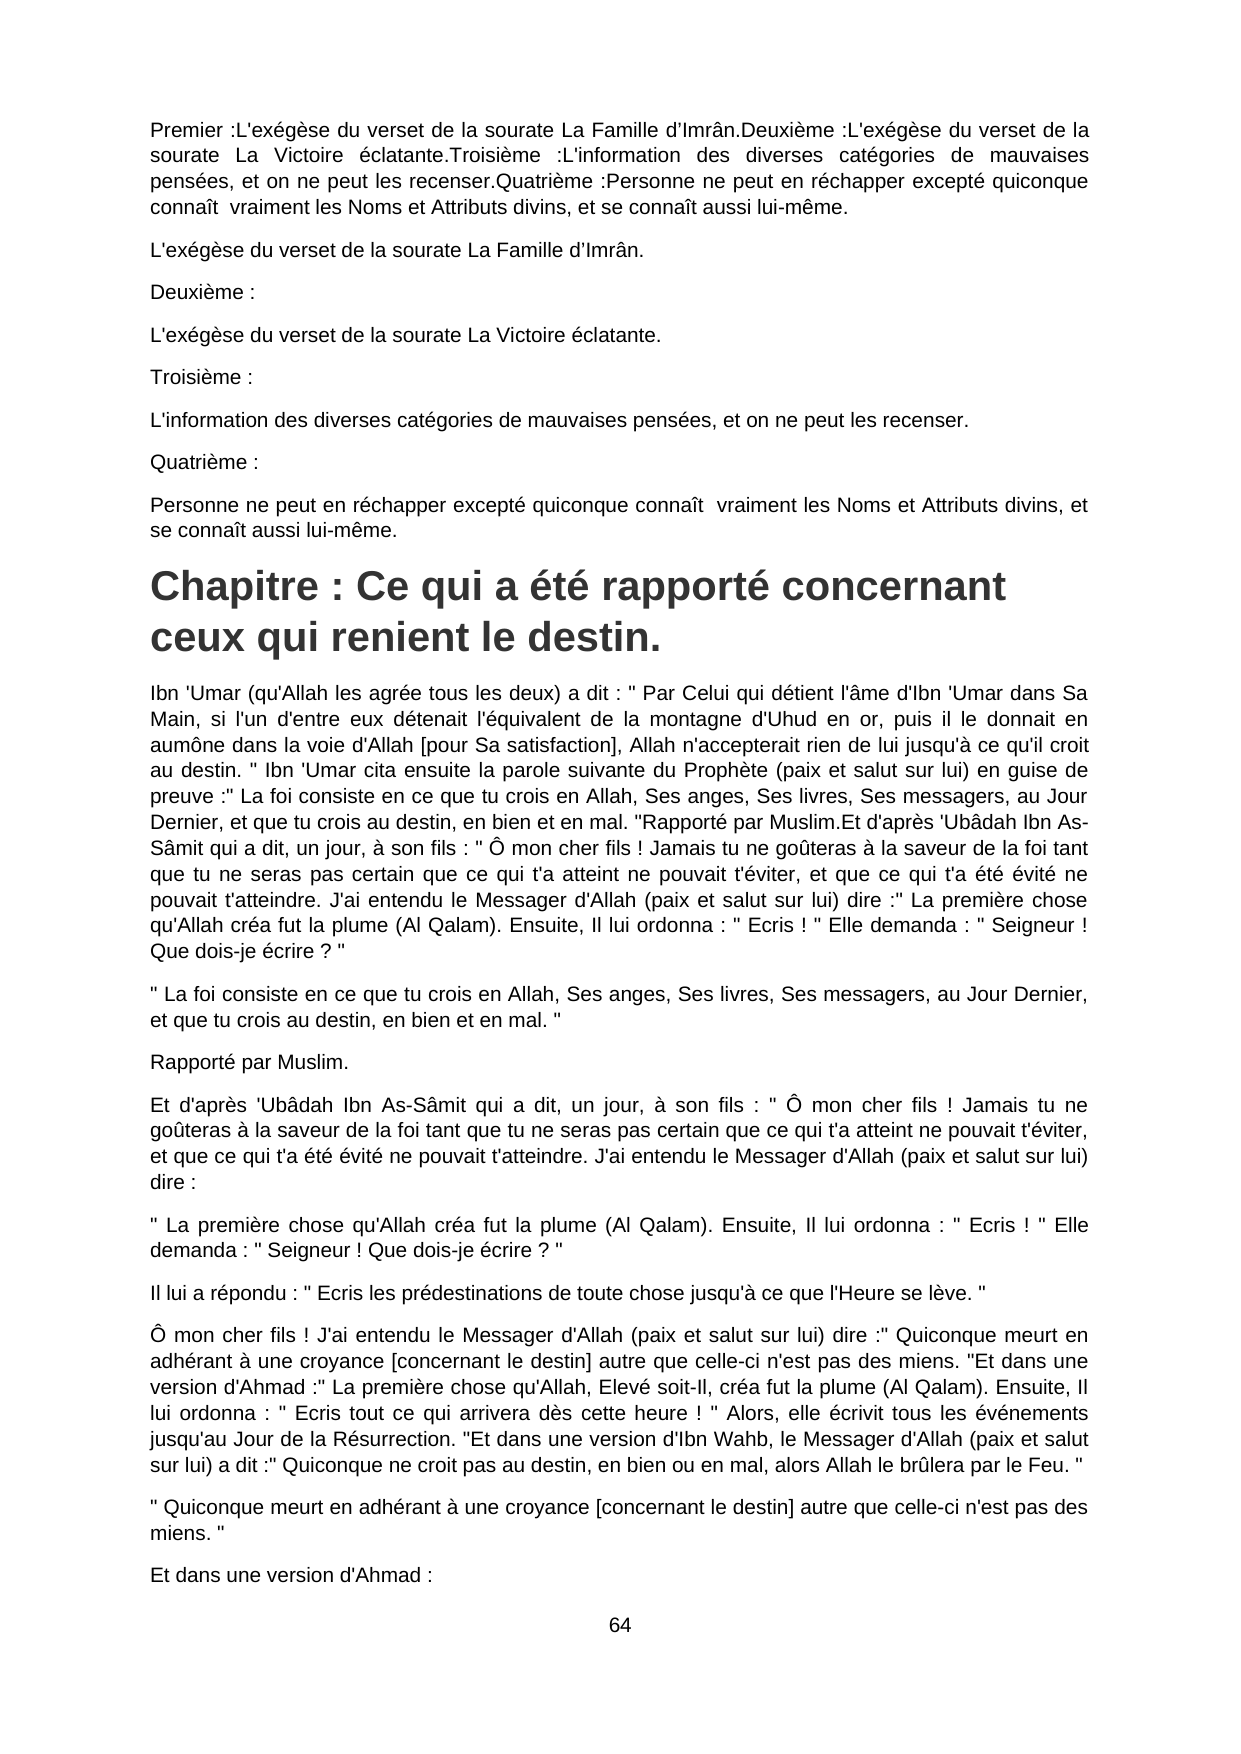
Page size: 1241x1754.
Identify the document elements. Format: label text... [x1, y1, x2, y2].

text L'exégèse du verset de la sourate La Victoire éclatante. [150, 322, 1090, 346]
text " Quiconque meurt en adhérant à une croyance [concernant le destin] autre que celle-ci n'est pas des miens. " [150, 1495, 1090, 1545]
text Rapporté par Muslim. [150, 1050, 1090, 1074]
text L'exégèse du verset de la sourate La Famille d’Imrân. [150, 237, 1090, 261]
text Premier :L'exégèse du verset de la sourate La Famille d’Imrân.Deuxième :L'exégèse du verset de la sourate La Victoire éclatante.Troisième :L'information des diverses catégories de mauvaises pensées, et on ne peut les recenser.Quatrième :Personne ne peut en réchapper excepté quiconque connaît vraiment les Noms et Attributs divins, et se connaît aussi lui-même. [150, 117, 1090, 219]
text Il lui a répondu : " Ecris les prédestinations de toute chose jusqu'à ce que l'Heure se lève. " [150, 1281, 1090, 1305]
text " La première chose qu'Allah créa fut la plume (Al Qalam). Ensuite, Il lui ordonna : " Ecris ! " Elle demanda : " Seigneur ! Que dois-je écrire ? " [150, 1212, 1090, 1262]
text Et d'après 'Ubâdah Ibn As-Sâmit qui a dit, un jour, à son fils : " Ô mon cher fils ! Jamais tu ne goûteras à la saveur de la foi tant que tu ne seras pas certain que ce qui t'a atteint ne pouvait t'éviter, et que ce qui t'a été évité ne pouvait t'atteindre. J'ai entendu le Messager d'Allah (paix et salut sur lui) dire : [150, 1092, 1090, 1194]
text " La foi consiste en ce que tu crois en Allah, Ses anges, Ses livres, Ses messagers, au Jour Dernier, et que tu crois au destin, en bien et en mal. " [150, 982, 1090, 1031]
text Personne ne peut en réchapper excepté quiconque connaît vraiment les Noms et Attributs divins, et se connaît aussi lui-même. [150, 492, 1090, 542]
subtitle Chapitre : Ce qui a été rapporté concernant ceux qui renient le destin. [150, 561, 1090, 660]
text Deuxième : [150, 280, 1090, 304]
text Et dans une version d'Ahmad : [150, 1563, 1090, 1587]
text Ô mon cher fils ! J'ai entendu le Messager d'Allah (paix et salut sur lui) dire :" Quiconque meurt en adhérant à une croyance [concernant le destin] autre que celle-ci n'est pas des miens. "Et dans une version d'Ahmad :" La première chose qu'Allah, Elevé soit-Il, créa fut la plume (Al Qalam). Ensuite, Il lui ordonna : " Ecris tout ce qui arrivera dès cette heure ! " Alors, elle écrivit tous les événements jusqu'au Jour de la Résurrection. "Et dans une version d'Ibn Wahb, le Messager d'Allah (paix et salut sur lui) a dit :" Quiconque ne croit pas au destin, en bien ou en mal, alors Allah le brûlera par le Feu. " [150, 1323, 1090, 1476]
text Quatrième : [150, 450, 1090, 474]
text Troisième : [150, 365, 1090, 389]
text L'information des diverses catégories de mauvaises pensées, et on ne peut les recenser. [150, 407, 1090, 431]
text Ibn 'Umar (qu'Allah les agrée tous les deux) a dit : " Par Celui qui détient l'âme d'Ibn 'Umar dans Sa Main, si l'un d'entre eux détenait l'équivalent de la montagne d'Uhud en or, puis il le donnait en aumône dans la voie d'Allah [pour Sa satisfaction], Allah n'accepterait rien de lui jusqu'à ce qu'il croit au destin. " Ibn 'Umar cita ensuite la parole suivante du Prophète (paix et salut sur lui) en guise de preuve :" La foi consiste en ce que tu crois en Allah, Ses anges, Ses livres, Ses messagers, au Jour Dernier, et que tu crois au destin, en bien et en mal. "Rapporté par Muslim.Et d'après 'Ubâdah Ibn As-Sâmit qui a dit, un jour, à son fils : " Ô mon cher fils ! Jamais tu ne goûteras à la saveur de la foi tant que tu ne seras pas certain que ce qui t'a atteint ne pouvait t'éviter, et que ce qui t'a été évité ne pouvait t'atteindre. J'ai entendu le Messager d'Allah (paix et salut sur lui) dire :" La première chose qu'Allah créa fut la plume (Al Qalam). Ensuite, Il lui ordonna : " Ecris ! " Elle demanda : " Seigneur ! Que dois-je écrire ? " [150, 681, 1090, 963]
